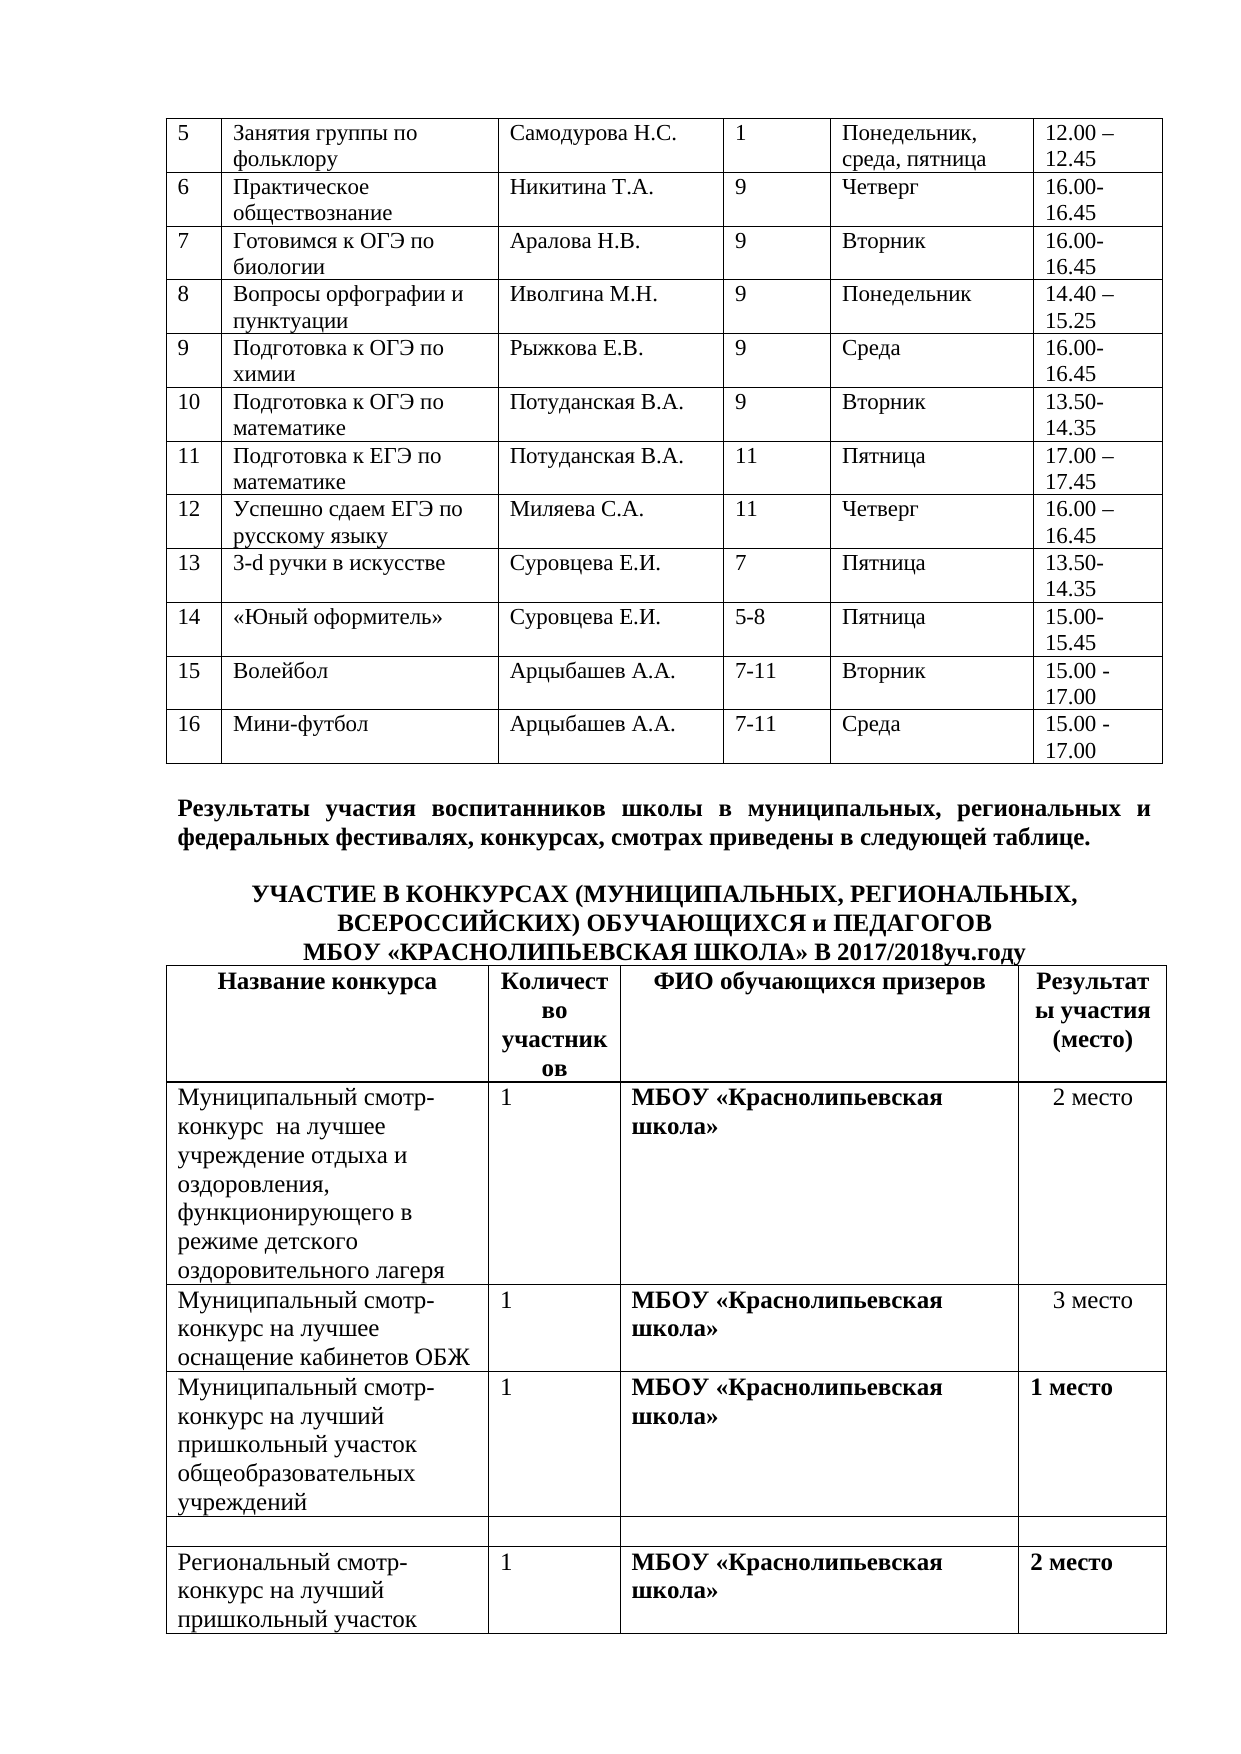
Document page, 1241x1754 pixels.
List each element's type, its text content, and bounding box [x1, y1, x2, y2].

table_cell 12 [167, 495, 221, 548]
table_cell 9 [724, 173, 830, 226]
table_cell 9 [724, 280, 830, 333]
table_cell Среда [831, 334, 1033, 387]
table_cell 9 [724, 388, 830, 441]
table_cell 10 [167, 388, 221, 441]
table_cell Вопросы орфографии и пунктуации [222, 280, 498, 333]
table_cell 9 [724, 227, 830, 279]
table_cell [167, 1547, 488, 1633]
table_header Количество участников [489, 966, 620, 1081]
table_cell 3 место [1019, 1285, 1166, 1371]
table_cell Потуданская В.А. [499, 442, 723, 494]
table_cell 5 [167, 119, 221, 172]
table_cell 3-d ручки в искусстве [222, 549, 498, 602]
table_cell 14 [167, 603, 221, 656]
table_cell 9 [167, 334, 221, 387]
table_cell МБОУ «Краснолипьевская школа» [621, 1083, 1018, 1284]
table_cell 1 [724, 119, 830, 172]
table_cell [621, 1547, 1018, 1633]
table_cell 7 [724, 549, 830, 602]
table_cell 11 [167, 442, 221, 494]
table_cell МБОУ «Краснолипьевская школа» [621, 1372, 1018, 1516]
table_cell 13.50-14.35 [1034, 549, 1162, 602]
table_cell [621, 1517, 1018, 1546]
table_cell Подготовка к ЕГЭ по математике [222, 442, 498, 494]
table_cell [1019, 1517, 1166, 1546]
text Результаты участия воспитанников школы в муниципальных, региональных и федеральных фестивалях, конкурсах, смотрах приведены в следующей таблице. [177, 793, 1152, 850]
table_cell 13 [167, 549, 221, 602]
table_header ФИО обучающихся призеров [621, 966, 1018, 1081]
table_cell Практическое обществознание [222, 173, 498, 226]
table_cell Суровцева Е.И. [499, 549, 723, 602]
table_cell МБОУ «Краснолипьевская школа» [621, 1285, 1018, 1371]
table_cell Понедельник [831, 280, 1033, 333]
table_cell [167, 1517, 488, 1546]
table_cell 1 [489, 1547, 620, 1633]
table_header Название конкурса [167, 966, 488, 1081]
table_cell 17.00 – 17.45 [1034, 442, 1162, 494]
table_cell 7-11 [724, 657, 830, 709]
table_cell Успешно сдаем ЕГЭ по русскому языку [222, 495, 498, 548]
table_cell Пятница [831, 603, 1033, 656]
table_cell Муниципальный смотр-конкурс на лучший пришкольный участок общеобразовательных учреждений [167, 1372, 488, 1516]
table_cell Мини-футбол [222, 710, 498, 763]
table_cell Понедельник, среда, пятница [831, 119, 1033, 172]
table_cell Аралова Н.В. [499, 227, 723, 279]
table_cell Миляева С.А. [499, 495, 723, 548]
table_cell Четверг [831, 495, 1033, 548]
table_cell 14.40 – 15.25 [1034, 280, 1162, 333]
table_cell Суровцева Е.И. [499, 603, 723, 656]
table_cell Волейбол [222, 657, 498, 709]
table_cell Подготовка к ОГЭ по математике [222, 388, 498, 441]
table_cell Среда [831, 710, 1033, 763]
table_cell Занятия группы по фольклору [222, 119, 498, 172]
table_cell Никитина Т.А. [499, 173, 723, 226]
table_cell 8 [167, 280, 221, 333]
table_cell Самодурова Н.С. [499, 119, 723, 172]
table_cell Муниципальный смотр-конкурс на лучшее оснащение кабинетов ОБЖ [167, 1285, 488, 1371]
text МБОУ «КРАСНОЛИПЬЕВСКАЯ ШКОЛА» В 2017/2018уч.году [177, 937, 1152, 965]
table_cell Арцыбашев А.А. [499, 710, 723, 763]
table_cell Арцыбашев А.А. [499, 657, 723, 709]
table_cell 16.00 – 16.45 [1034, 495, 1162, 548]
table_cell 2 место [1019, 1083, 1166, 1284]
table_cell 16.00-16.45 [1034, 334, 1162, 387]
table_cell 6 [167, 173, 221, 226]
table_cell Вторник [831, 657, 1033, 709]
table_cell Четверг [831, 173, 1033, 226]
table_cell 11 [724, 442, 830, 494]
table_header Результаты участия (место) [1019, 966, 1166, 1081]
table_cell 16.00- 16.45 [1034, 227, 1162, 279]
table_cell 12.00 – 12.45 [1034, 119, 1162, 172]
table_cell 15.00 -17.00 [1034, 657, 1162, 709]
table_cell Пятница [831, 442, 1033, 494]
table_cell 1 [489, 1285, 620, 1371]
table_cell 16 [167, 710, 221, 763]
table_cell 7-11 [724, 710, 830, 763]
table_cell 1 [489, 1083, 620, 1284]
table_cell Пятница [831, 549, 1033, 602]
table_cell 11 [724, 495, 830, 548]
text УЧАСТИЕ В КОНКУРСАХ (МУНИЦИПАЛЬНЫХ, РЕГИОНАЛЬНЫХ, ВСЕРОССИЙСКИХ) ОБУЧАЮЩИХСЯ и ПЕДАГОГОВ [177, 879, 1152, 937]
table_cell Потуданская В.А. [499, 388, 723, 441]
table_cell 15.00 -17.00 [1034, 710, 1162, 763]
table_cell 9 [724, 334, 830, 387]
table_cell 1 место [1019, 1372, 1166, 1516]
table_cell 15 [167, 657, 221, 709]
table_cell 1 [489, 1372, 620, 1516]
table_cell 13.50-14.35 [1034, 388, 1162, 441]
table_cell «Юный оформитель» [222, 603, 498, 656]
table_cell Готовимся к ОГЭ по биологии [222, 227, 498, 279]
table_cell 15.00-15.45 [1034, 603, 1162, 656]
table_cell Рыжкова Е.В. [499, 334, 723, 387]
table_cell Вторник [831, 227, 1033, 279]
table_cell 7 [167, 227, 221, 279]
table_cell [489, 1517, 620, 1546]
table_cell Иволгина М.Н. [499, 280, 723, 333]
table_cell 2 место [1019, 1547, 1166, 1633]
table_cell Подготовка к ОГЭ по химии [222, 334, 498, 387]
table_cell Вторник [831, 388, 1033, 441]
table_cell Муниципальный смотр-конкурс на лучшее учреждение отдыха и оздоровления, функционирующего в режиме детского оздоровительного лагеря [167, 1083, 488, 1284]
table_cell 5-8 [724, 603, 830, 656]
table_cell 16.00- 16.45 [1034, 173, 1162, 226]
